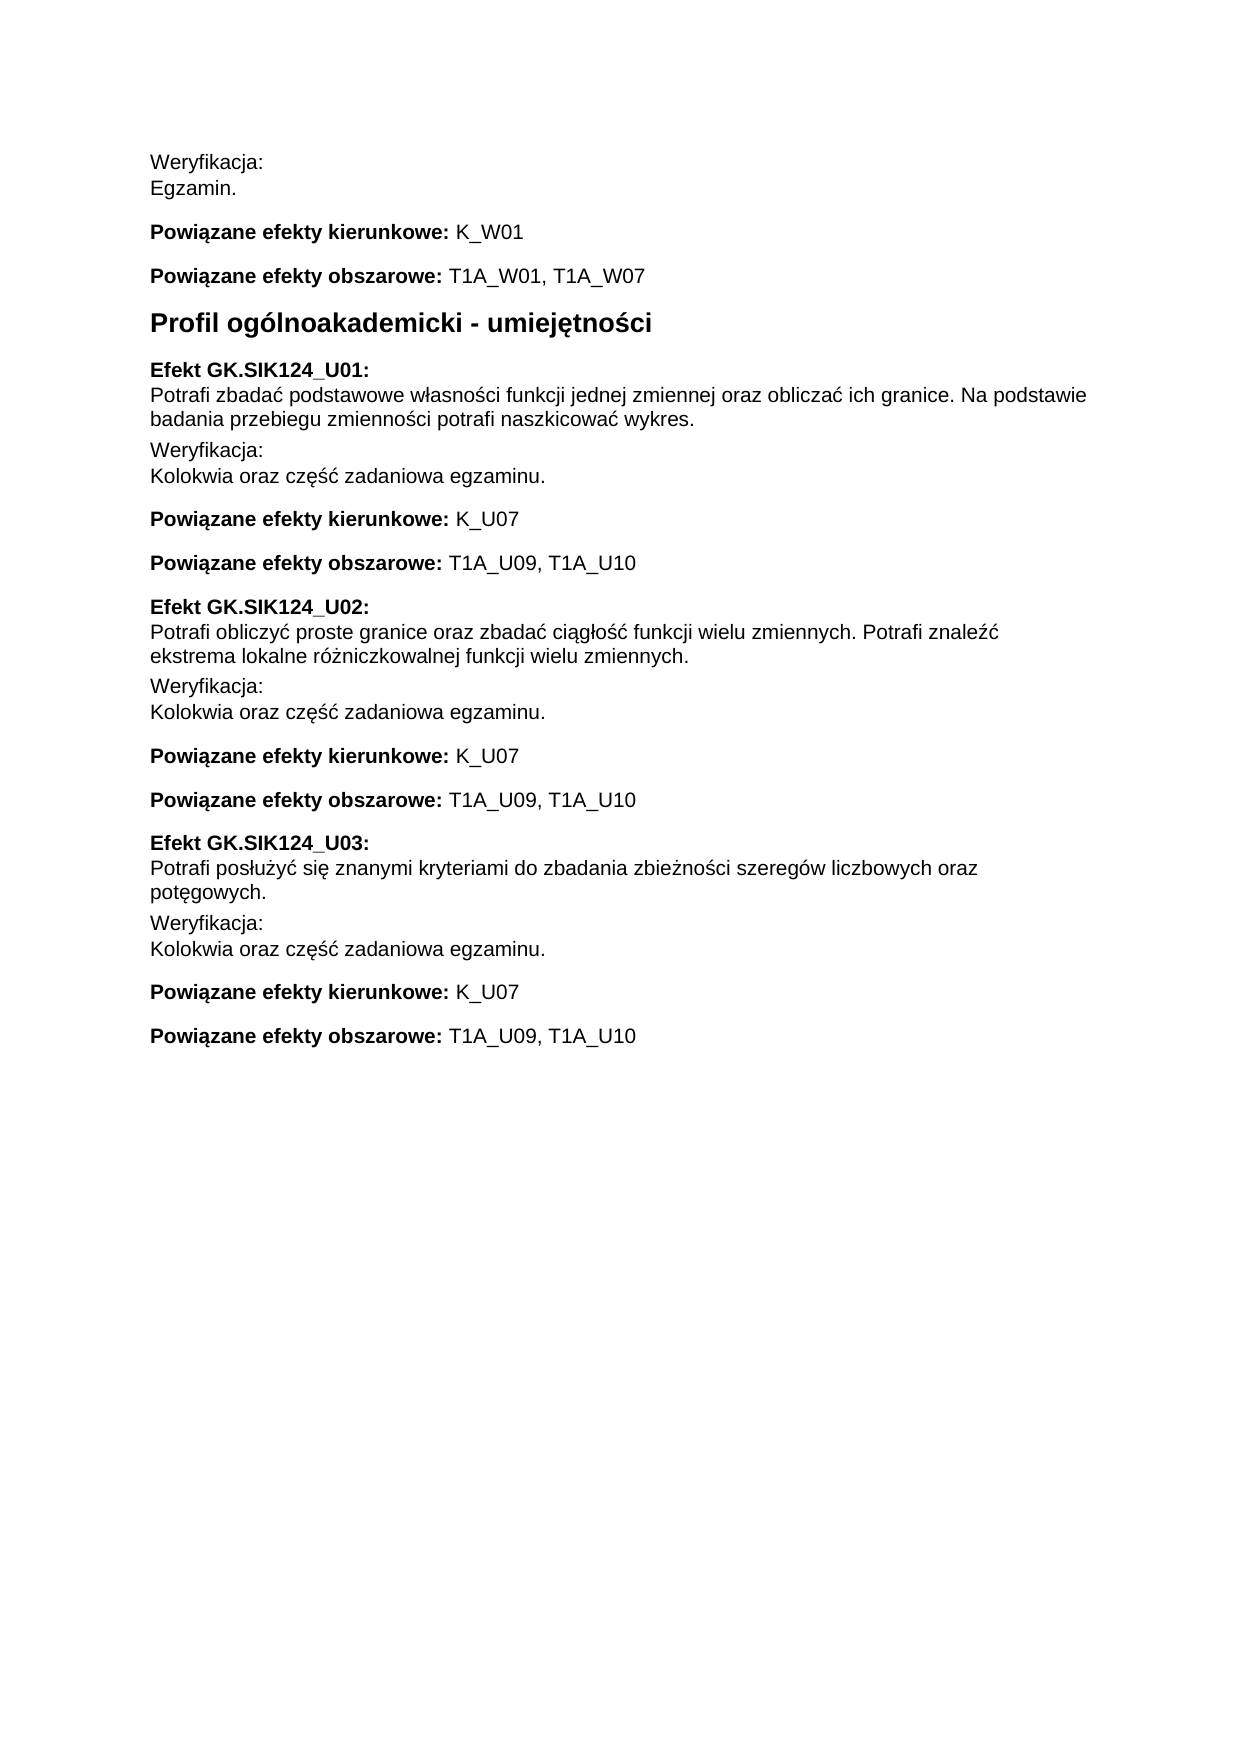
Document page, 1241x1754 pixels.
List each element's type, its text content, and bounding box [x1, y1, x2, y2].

text Efekt GK.SIK124_U01: [150, 358, 1090, 382]
text Weryfikacja: [150, 674, 1090, 698]
text Efekt GK.SIK124_U02: [150, 595, 1090, 619]
text Kolokwia oraz część zadaniowa egzaminu. [150, 936, 1090, 960]
text Powiązane efekty obszarowe: T1A_U09, T1A_U10 [150, 1024, 1090, 1048]
text Weryfikacja: [150, 910, 1090, 934]
text Powiązane efekty kierunkowe: K_U07 [150, 744, 1090, 768]
subtitle Profil ogólnoakademicki - umiejętności [150, 307, 1090, 338]
text Powiązane efekty kierunkowe: K_U07 [150, 980, 1090, 1004]
text Egzamin. [150, 176, 1090, 200]
text Powiązane efekty kierunkowe: K_U07 [150, 507, 1090, 531]
text Powiązane efekty obszarowe: T1A_U09, T1A_U10 [150, 787, 1090, 811]
text Kolokwia oraz część zadaniowa egzaminu. [150, 463, 1090, 487]
text Weryfikacja: [150, 150, 1090, 174]
text Potrafi posłużyć się znanymi kryteriami do zbadania zbieżności szeregów liczbowych oraz potęgowych. [150, 856, 1090, 904]
text Powiązane efekty kierunkowe: K_W01 [150, 220, 1090, 244]
text Potrafi zbadać podstawowe własności funkcji jednej zmiennej oraz obliczać ich granice. Na podstawie badania przebiegu zmienności potrafi naszkicować wykres. [150, 383, 1090, 431]
text Efekt GK.SIK124_U03: [150, 831, 1090, 855]
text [150, 263, 1090, 287]
text Potrafi obliczyć proste granice oraz zbadać ciągłość funkcji wielu zmiennych. Potrafi znaleźć ekstrema lokalne różniczkowalnej funkcji wielu zmiennych. [150, 620, 1090, 668]
text Weryfikacja: [150, 437, 1090, 461]
text Kolokwia oraz część zadaniowa egzaminu. [150, 700, 1090, 724]
text Powiązane efekty obszarowe: T1A_U09, T1A_U10 [150, 551, 1090, 575]
